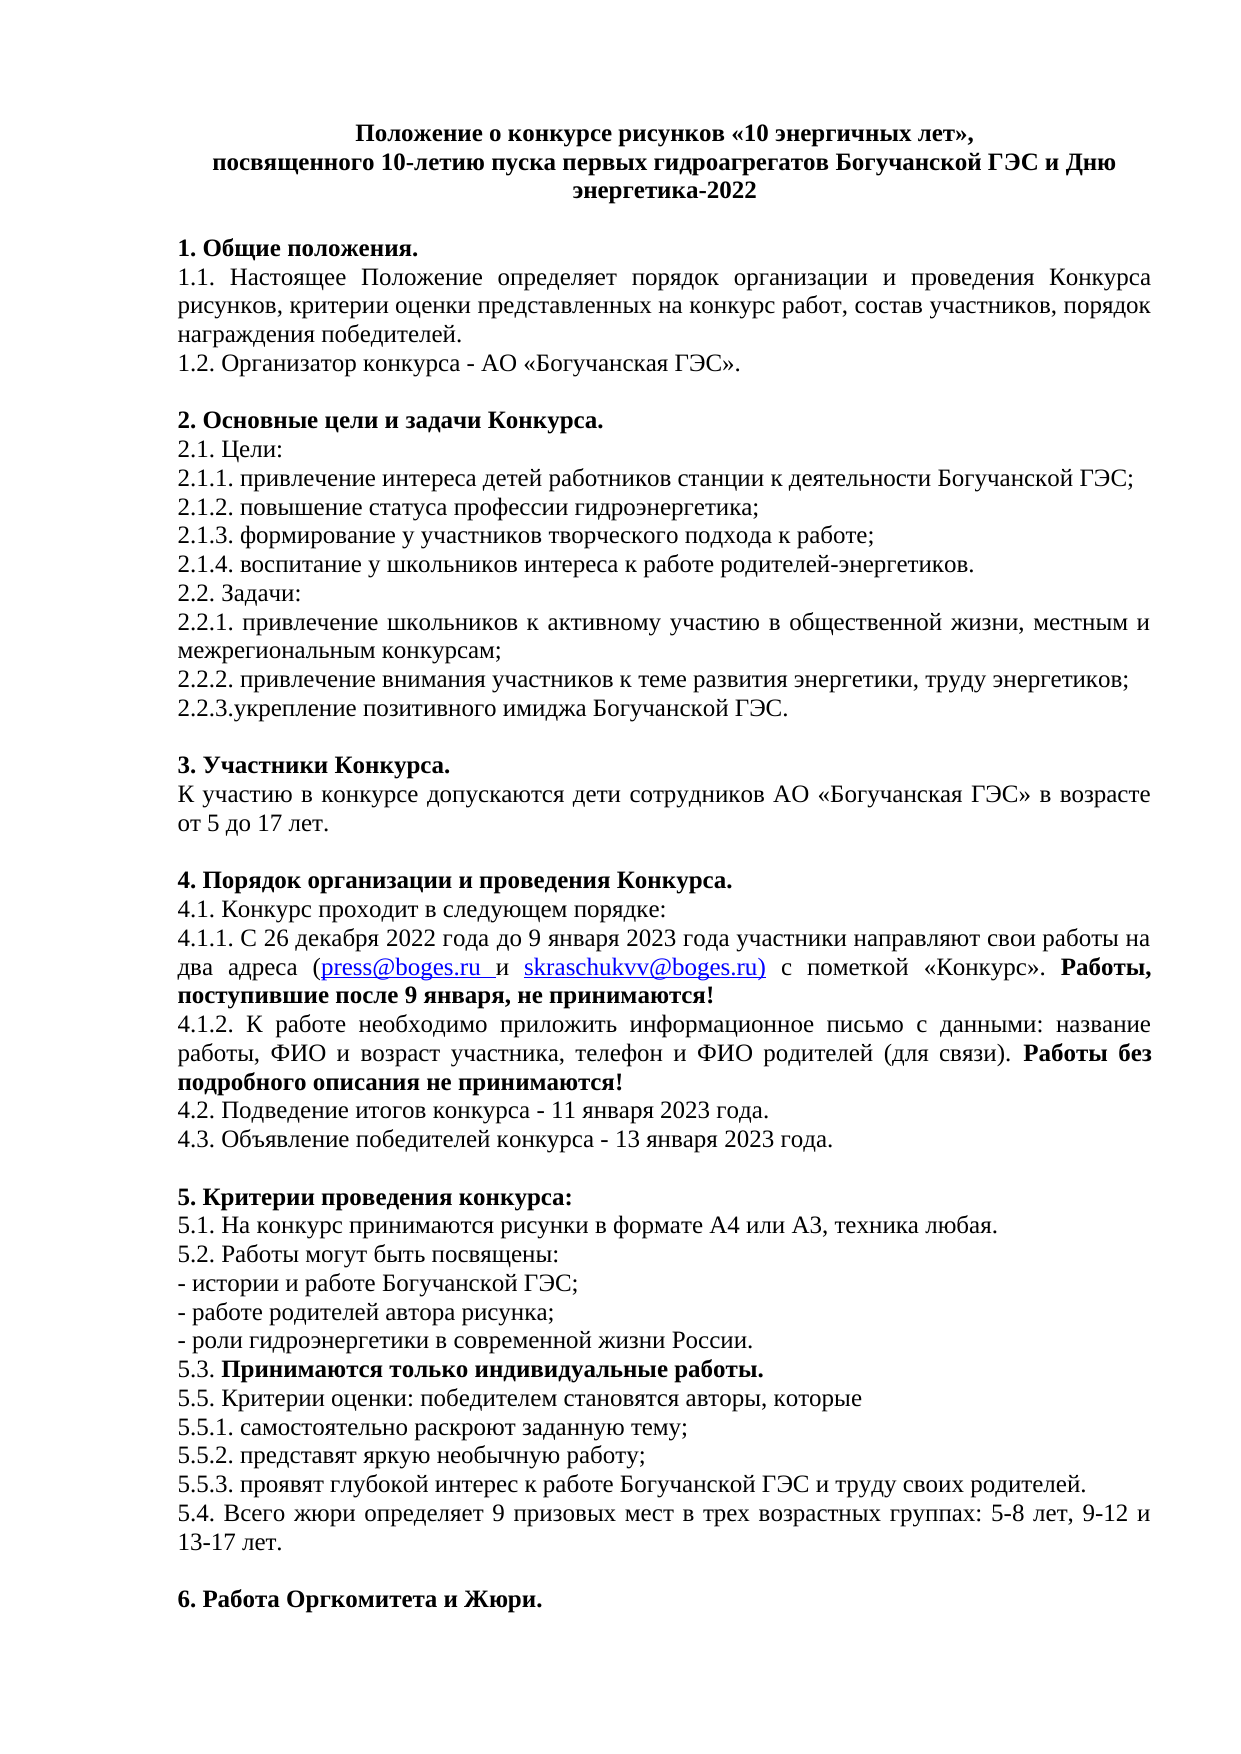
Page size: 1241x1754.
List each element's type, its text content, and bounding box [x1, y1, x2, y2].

text 5.5.3. проявят глубокой интерес к работе Богучанской ГЭС и труду своих родителей. [177, 1469, 1152, 1498]
text 3. Участники Конкурса. [177, 751, 1152, 779]
text 5.3. Принимаются только индивидуальные работы. [177, 1354, 1152, 1383]
text 2.2.2. привлечение внимания участников к теме развития энергетики, труду энергетиков; [177, 664, 1152, 693]
text 4. Порядок организации и проведения Конкурса. [177, 866, 1152, 894]
text 2.2.3.укрепление позитивного имиджа Богучанской ГЭС. [177, 693, 1152, 722]
text 4.3. Объявление победителей конкурса - 13 января 2023 года. [177, 1124, 1152, 1153]
text 5.1. На конкурс принимаются рисунки в формате А4 или А3, техника любая. [177, 1211, 1152, 1239]
text 4.1.2. К работе необходимо приложить информационное письмо с данными: название работы, ФИО и возраст участника, телефон и ФИО родителей (для связи). Работы без подробного описания не принимаются! [177, 1009, 1152, 1096]
text 6. Работа Оргкомитета и Жюри. [177, 1584, 1152, 1613]
text 1. Общие положения. [177, 233, 1152, 262]
text 2.1.2. повышение статуса профессии гидроэнергетика; [177, 492, 1152, 521]
text Положение о конкурсе рисунков «10 энергичных лет», [177, 118, 1152, 147]
text 5.2. Работы могут быть посвящены: [177, 1239, 1152, 1268]
text - истории и работе Богучанской ГЭС; [177, 1268, 1152, 1297]
text 2.2.1. привлечение школьников к активному участию в общественной жизни, местным и межрегиональным конкурсам; [177, 607, 1152, 664]
text 2.1.3. формирование у участников творческого подхода к работе; [177, 521, 1152, 549]
text 5. Критерии проведения конкурса: [177, 1182, 1152, 1211]
text 1.2. Организатор конкурса - АО «Богучанская ГЭС». [177, 348, 1152, 377]
text 5.5.2. представят яркую необычную работу; [177, 1441, 1152, 1469]
text 5.5.1. самостоятельно раскроют заданную тему; [177, 1412, 1152, 1441]
text посвященного 10-летию пуска первых гидроагрегатов Богучанской ГЭС и Дню энергетика-2022 [177, 147, 1152, 204]
text 5.4. Всего жюри определяет 9 призовых мест в трех возрастных группах: 5-8 лет, 9-12 и 13-17 лет. [177, 1498, 1152, 1556]
text - роли гидроэнергетики в современной жизни России. [177, 1326, 1152, 1354]
text 1.1. Настоящее Положение определяет порядок организации и проведения Конкурса рисунков, критерии оценки представленных на конкурс работ, состав участников, порядок награждения победителей. [177, 262, 1152, 348]
text К участию в конкурсе допускаются дети сотрудников АО «Богучанская ГЭС» в возрасте от 5 до 17 лет. [177, 779, 1152, 837]
text - работе родителей автора рисунка; [177, 1297, 1152, 1326]
text 4.1.1. С 26 декабря 2022 года до 9 января 2023 года участники направляют свои работы на два адреса (press@boges.ru и skraschukvv@boges.ru) с пометкой «Конкурс». Работы, поступившие после 9 января, не принимаются! [177, 923, 1152, 1009]
text 4.1. Конкурс проходит в следующем порядке: [177, 894, 1152, 923]
text 5.5. Критерии оценки: победителем становятся авторы, которые [177, 1383, 1152, 1412]
text 2. Основные цели и задачи Конкурса. [177, 406, 1152, 434]
text 2.1.1. привлечение интереса детей работников станции к деятельности Богучанской ГЭС; [177, 463, 1152, 492]
text 2.2. Задачи: [177, 578, 1152, 607]
text 2.1.4. воспитание у школьников интереса к работе родителей-энергетиков. [177, 549, 1152, 578]
text 2.1. Цели: [177, 434, 1152, 463]
text 4.2. Подведение итогов конкурса - 11 января 2023 года. [177, 1096, 1152, 1124]
